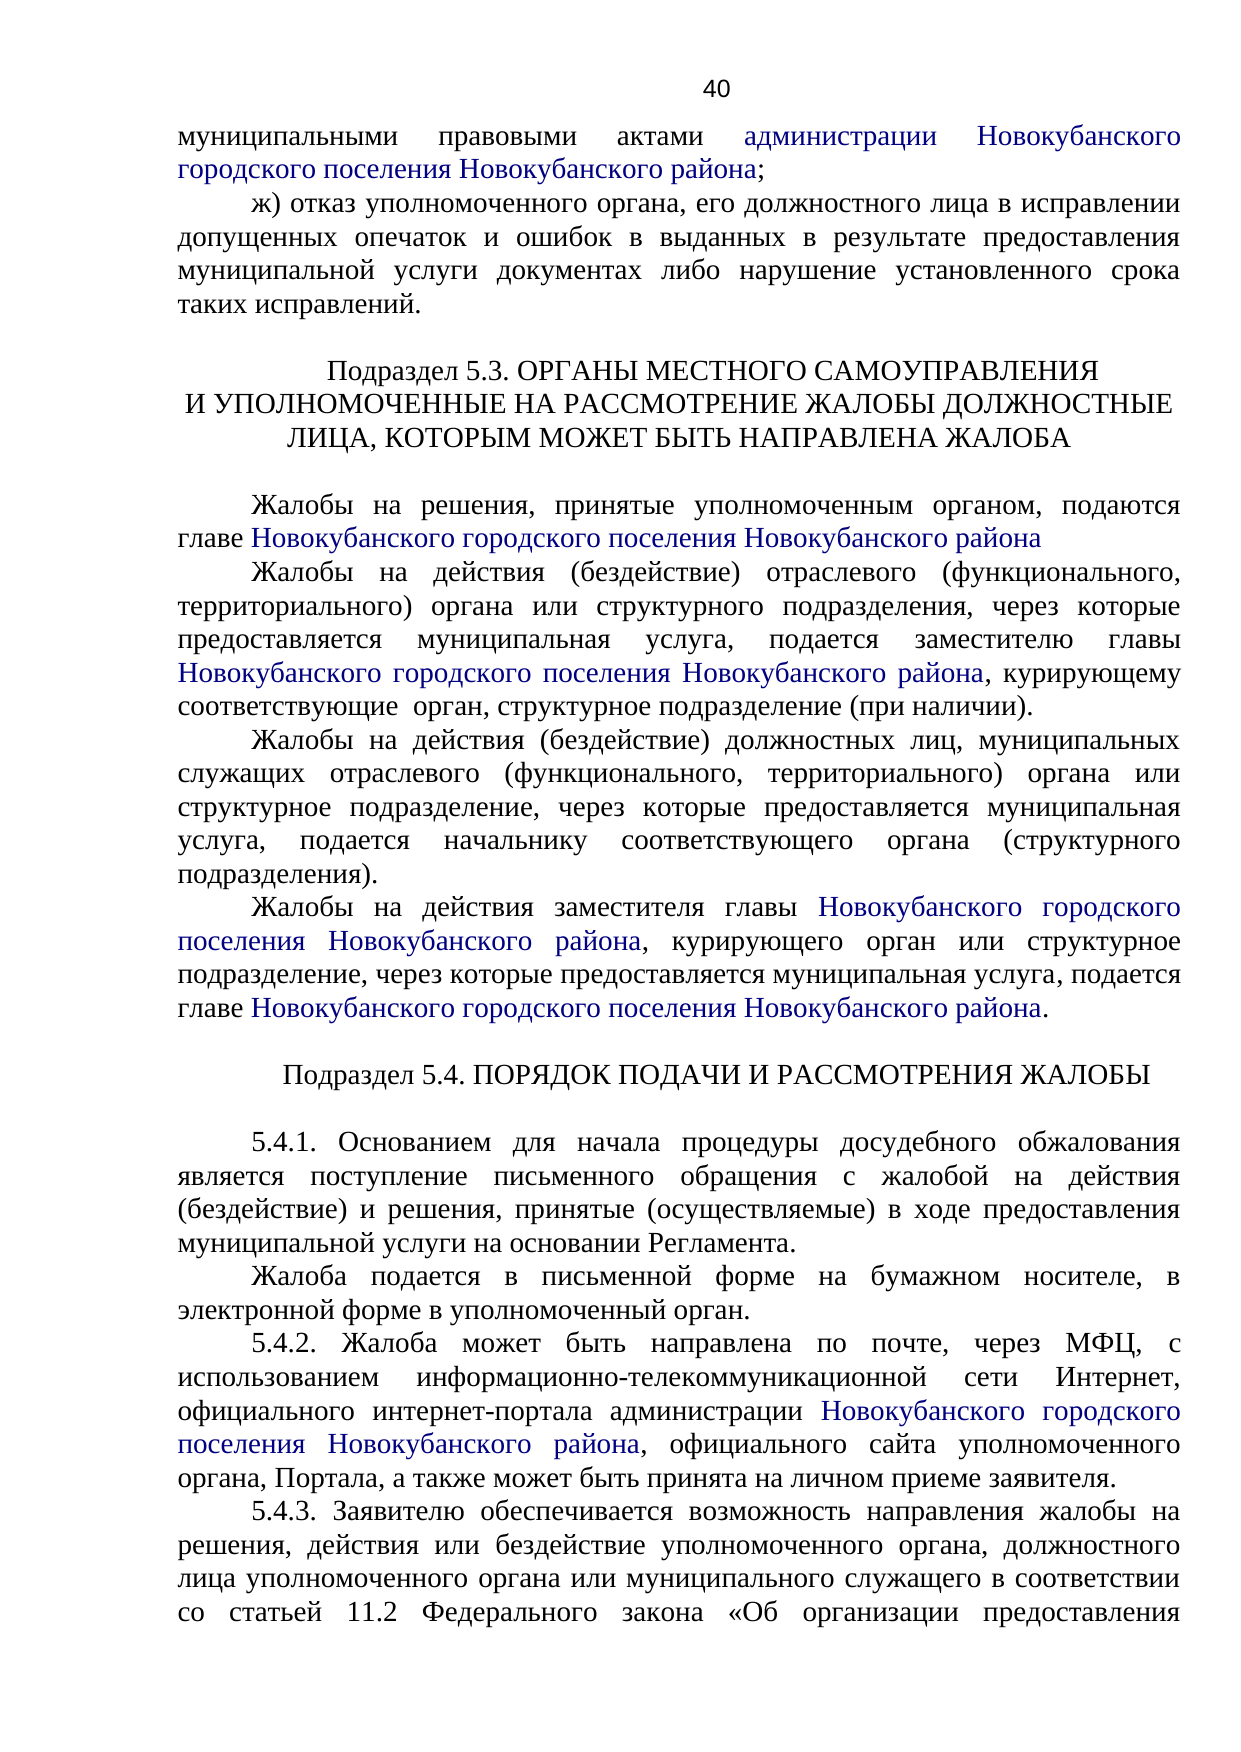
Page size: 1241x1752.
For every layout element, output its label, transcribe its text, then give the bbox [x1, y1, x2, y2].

text Жалобы на действия (бездействие) отраслевого (функционального, территориального) органа или структурного подразделения, через которые предоставляется муниципальная услуга, подается заместителю главы Новокубанского городского поселения Новокубанского района, курирующему соответствующие орган, структурное подразделение (при наличии). [177, 554, 1181, 722]
text Жалобы на решения, принятые уполномоченным органом, подаются главе Новокубанского городского поселения Новокубанского района [177, 487, 1181, 554]
text 5.4.1. Основанием для начала процедуры досудебного обжалования является поступление письменного обращения с жалобой на действия (бездействие) и решения, принятые (осуществляемые) в ходе предоставления муниципальной услуги на основании Регламента. [177, 1124, 1181, 1258]
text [177, 1493, 1181, 1627]
text Подраздел 5.4. ПОРЯДОК ПОДАЧИ И РАССМОТРЕНИЯ ЖАЛОБЫ [177, 1057, 1181, 1091]
text Жалобы на действия заместителя главы Новокубанского городского поселения Новокубанского района, курирующего орган или структурное подразделение, через которые предоставляется муниципальная услуга, подается главе Новокубанского городского поселения Новокубанского района. [177, 889, 1181, 1024]
text 5.4.2. Жалоба может быть направлена по почте, через МФЦ, с использованием информационно-телекоммуникационной сети Интернет, официального интернет-портала администрации Новокубанского городского поселения Новокубанского района, официального сайта уполномоченного органа, Портала, а также может быть принята на личном приеме заявителя. [177, 1326, 1181, 1493]
text Жалоба подается в письменной форме на бумажном носителе, в электронной форме в уполномоченный орган. [177, 1258, 1181, 1326]
text Жалобы на действия (бездействие) должностных лиц, муниципальных служащих отраслевого (функционального, территориального) органа или структурное подразделение, через которые предоставляется муниципальная услуга, подается начальнику соответствующего органа (структурного подразделения). [177, 722, 1181, 889]
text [177, 118, 1181, 185]
text Подраздел 5.3. ОРГАНЫ МЕСТНОГО САМОУПРАВЛЕНИЯ И УПОЛНОМОЧЕННЫЕ НА РАССМОТРЕНИЕ ЖАЛОБЫ ДОЛЖНОСТНЫЕ ЛИЦА, КОТОРЫМ МОЖЕТ БЫТЬ НАПРАВЛЕНА ЖАЛОБА [177, 353, 1181, 453]
text ж) отказ уполномоченного органа, его должностного лица в исправлении допущенных опечаток и ошибок в выданных в результате предоставления муниципальной услуги документах либо нарушение установленного срока таких исправлений. [177, 185, 1181, 319]
